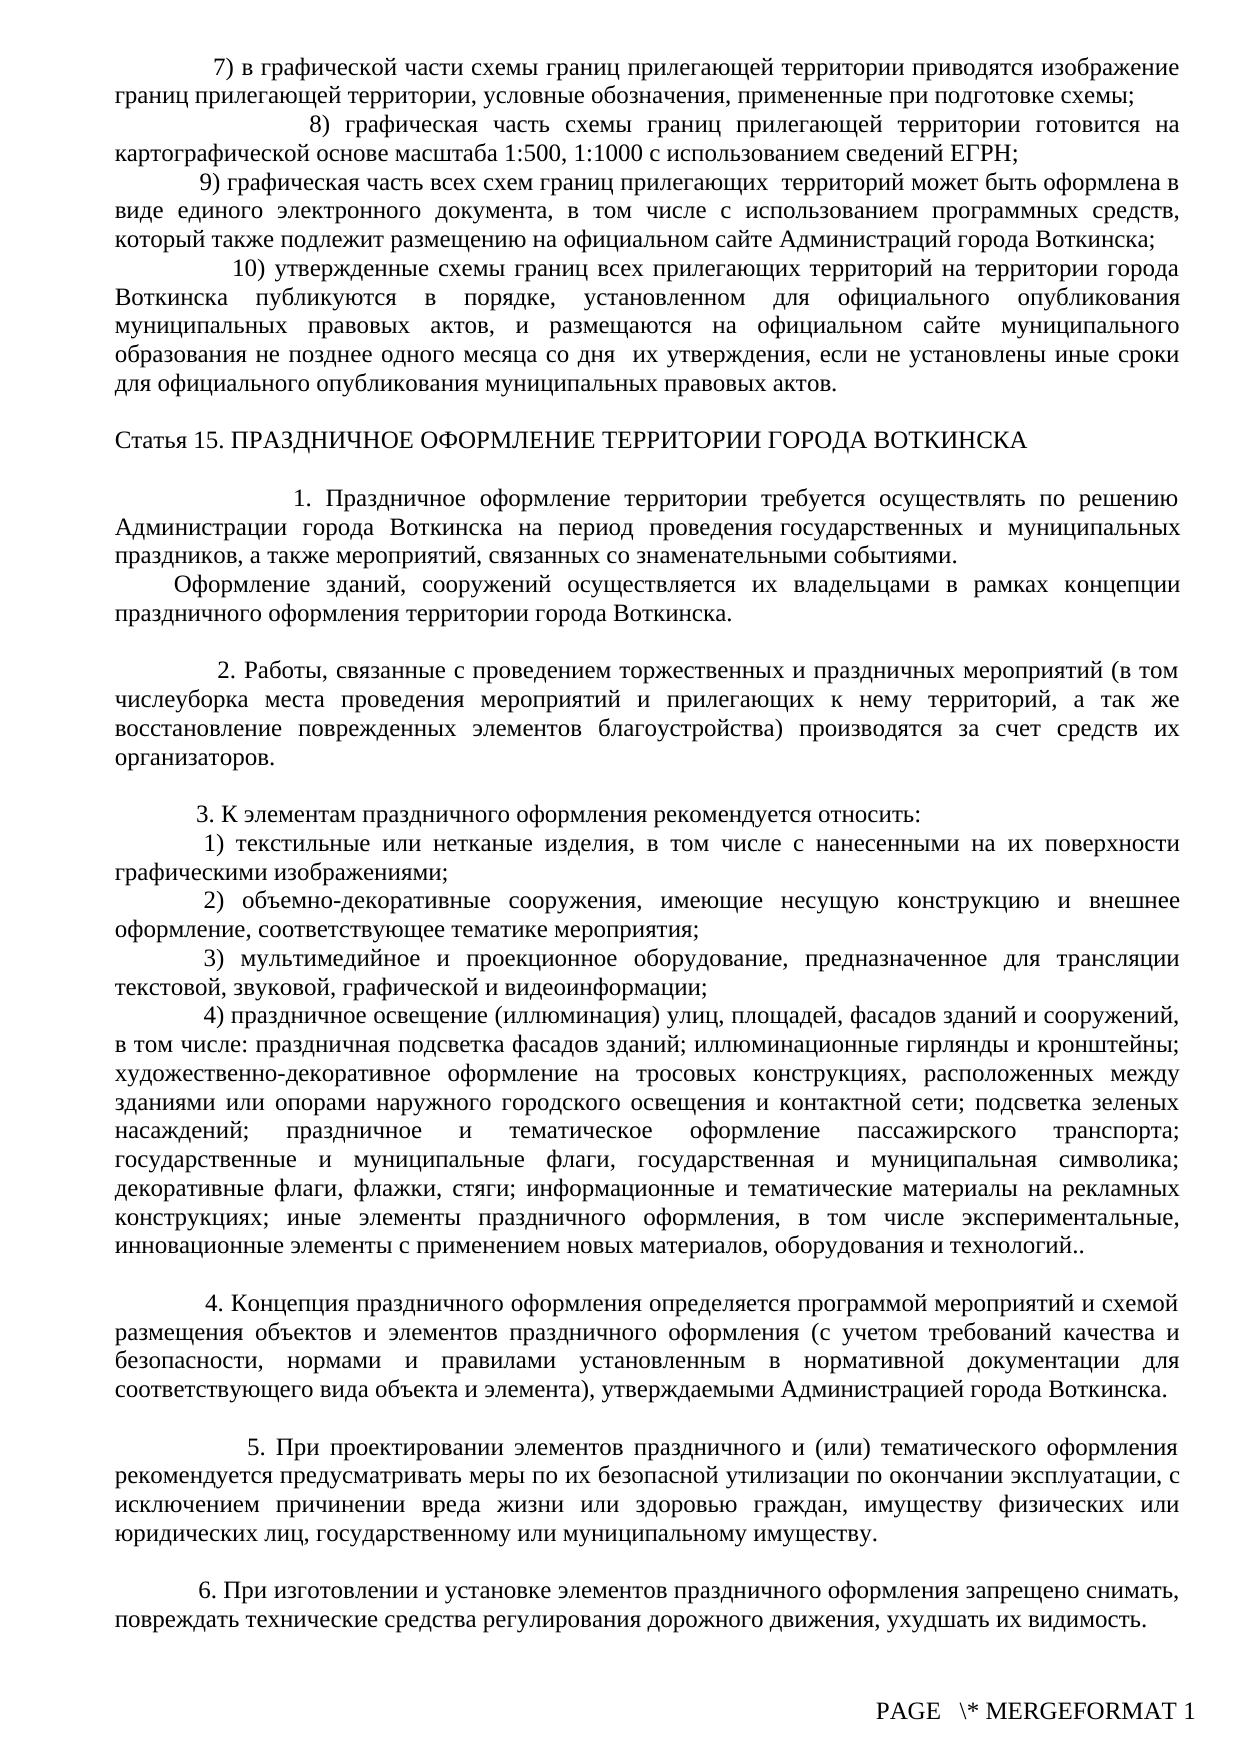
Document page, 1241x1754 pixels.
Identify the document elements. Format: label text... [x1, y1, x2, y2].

text 3) мультимедийное и проекционное оборудование, предназначенное для трансляции текстовой, звуковой, графической и видеоинформации; [114, 943, 1181, 1000]
text Статья 15. ПРАЗДНИЧНОЕ ОФОРМЛЕНИЕ ТЕРРИТОРИИ ГОРОДА ВОТКИНСКА [114, 425, 1181, 454]
text 9) графическая часть всех схем границ прилегающих территорий может быть оформлена в виде единого электронного документа, в том числе с использованием программных средств, который также подлежит размещению на официальном сайте Администраций города Воткинска; [114, 167, 1181, 253]
text 7) в графической части схемы границ прилегающей территории приводятся изображение границ прилегающей территории, условные обозначения, примененные при подготовке схемы; [114, 52, 1181, 109]
text 4. Концепция праздничного оформления определяется программой мероприятий и схемой размещения объектов и элементов праздничного оформления (с учетом требований качества и безопасности, нормами и правилами установленным в нормативной документации для соответствующего вида объекта и элемента), утверждаемыми Администрацией города Воткинска. [114, 1288, 1181, 1403]
text 1) текстильные или нетканые изделия, в том числе с нанесенными на их поверхности графическими изображениями; [114, 828, 1181, 885]
text 10) утвержденные схемы границ всех прилегающих территорий на территории города Воткинска публикуются в порядке, установленном для официального опубликования муниципальных правовых актов, и размещаются на официальном сайте муниципального образования не позднее одного месяца со дня их утверждения, если не установлены иные сроки для официального опубликования муниципальных правовых актов. [114, 253, 1181, 397]
text 1. Праздничное оформление территории требуется осуществлять по решению Администрации города Воткинска на период проведения государственных и муниципальных праздников, а также мероприятий, связанных со знаменательными событиями. [114, 483, 1181, 569]
text Оформление зданий, сооружений осуществляется их владельцами в рамках концепции праздничного оформления территории города Воткинска. [114, 569, 1181, 627]
text 5. При проектировании элементов праздничного и (или) тематического оформления рекомендуется предусматривать меры по их безопасной утилизации по окончании эксплуатации, с исключением причинении вреда жизни или здоровью граждан, имуществу физических или юридических лиц, государственному или муниципальному имуществу. [114, 1432, 1181, 1547]
text 2) объемно-декоративные сооружения, имеющие несущую конструкцию и внешнее оформление, соответствующее тематике мероприятия; [114, 885, 1181, 943]
text 2. Работы, связанные с проведением торжественных и праздничных мероприятий (в том числеуборка места проведения мероприятий и прилегающих к нему территорий, а так же восстановление поврежденных элементов благоустройства) производятся за счет средств их организаторов. [114, 655, 1181, 770]
text 8) графическая часть схемы границ прилегающей территории готовится на картографической основе масштаба 1:500, 1:1000 с использованием сведений ЕГРН; [114, 109, 1181, 167]
text 3. К элементам праздничного оформления рекомендуется относить: [114, 799, 1181, 828]
text 6. При изготовлении и установке элементов праздничного оформления запрещено снимать, повреждать технические средства регулирования дорожного движения, ухудшать их видимость. [114, 1575, 1181, 1633]
text 4) праздничное освещение (иллюминация) улиц, площадей, фасадов зданий и сооружений, в том числе: праздничная подсветка фасадов зданий; иллюминационные гирлянды и кронштейны; художественно-декоративное оформление на тросовых конструкциях, расположенных между зданиями или опорами наружного городского освещения и контактной сети; подсветка зеленых насаждений; праздничное и тематическое оформление пассажирского транспорта; государственные и муниципальные флаги, государственная и муниципальная символика; декоративные флаги, флажки, стяги; информационные и тематические материалы на peкламныx конструкциях; иные элементы праздничного оформления, в том числе экспериментальные, инновационные элементы с применением новыx материалов, оборудования и технологий.. [114, 1000, 1181, 1259]
